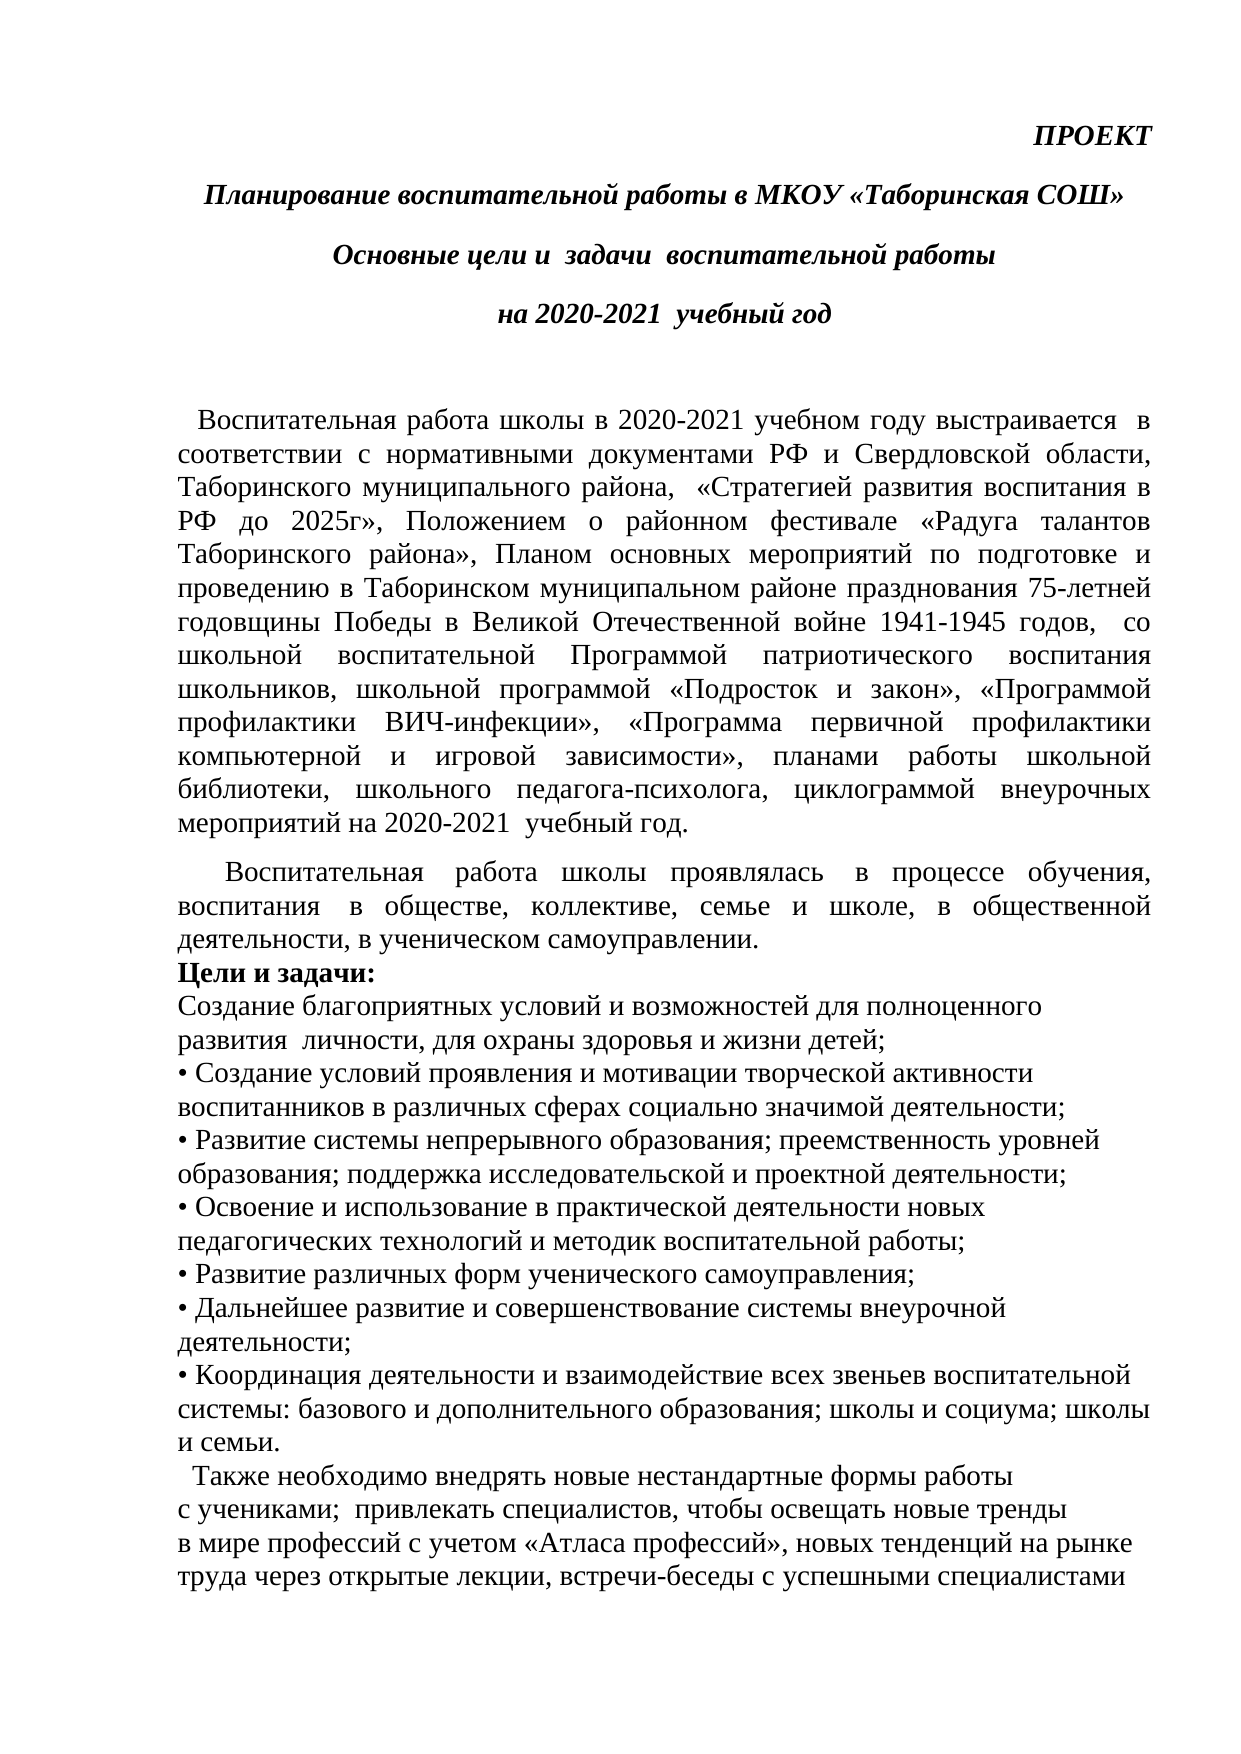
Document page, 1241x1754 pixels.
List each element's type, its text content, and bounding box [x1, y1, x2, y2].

text • Освоение и использование в практической деятельности новых педагогических технологий и методик воспитательной работы; [177, 1189, 1152, 1257]
text Основные цели и задачи воспитательной работы [177, 237, 1152, 270]
text Цели и задачи: [177, 955, 1152, 988]
text • Развитие системы непрерывного образования; преемственность уровней образования; поддержка исследовательской и проектной деятельности; [177, 1122, 1152, 1189]
text Планирование воспитательной работы в МКОУ «Таборинская СОШ» [177, 177, 1152, 211]
text • Координация деятельности и взаимодействие всех звеньев воспитательной системы: базового и дополнительного образования; школы и социума; школы и семьи. [177, 1357, 1152, 1458]
text Создание благоприятных условий и возможностей для полноценного развития личности, для охраны здоровья и жизни детей; [177, 988, 1152, 1055]
text Воспитательная работа школы проявлялась в процессе обучения, воспитания в обществе, коллективе, семье и школе, в общественной деятельности, в ученическом самоуправлении. [177, 854, 1152, 955]
text на 2020-2021 учебный год [177, 296, 1152, 330]
text Воспитательная работа школы в 2020-2021 учебном году выстраивается в соответствии с нормативными документами РФ и Свердловской области, Таборинского муниципального района, «Стратегией развития воспитания в РФ до 2025г», Положением о районном фестивале «Радуга талантов Таборинского района», Планом основных мероприятий по подготовке и проведению в Таборинском муниципальном районе празднования 75-летней годовщины Победы в Великой Отечественной войне 1941-1945 годов, со школьной воспитательной Программой патриотического воспитания школьников, школьной программой «Подросток и закон», «Программой профилактики ВИЧ-инфекции», «Программа первичной профилактики компьютерной и игровой зависимости», планами работы школьной библиотеки, школьного педагога-психолога, циклограммой внеурочных мероприятий на 2020-2021 учебный год. [177, 402, 1152, 838]
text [177, 1458, 1152, 1592]
text • Развитие различных форм ученического самоуправления; [177, 1257, 1152, 1290]
text • Дальнейшее развитие и совершенствование системы внеурочной деятельности; [177, 1290, 1152, 1357]
text • Создание условий проявления и мотивации творческой активности воспитанников в различных сферах социально значимой деятельности; [177, 1055, 1152, 1122]
text ПРОЕКТ [177, 118, 1152, 152]
